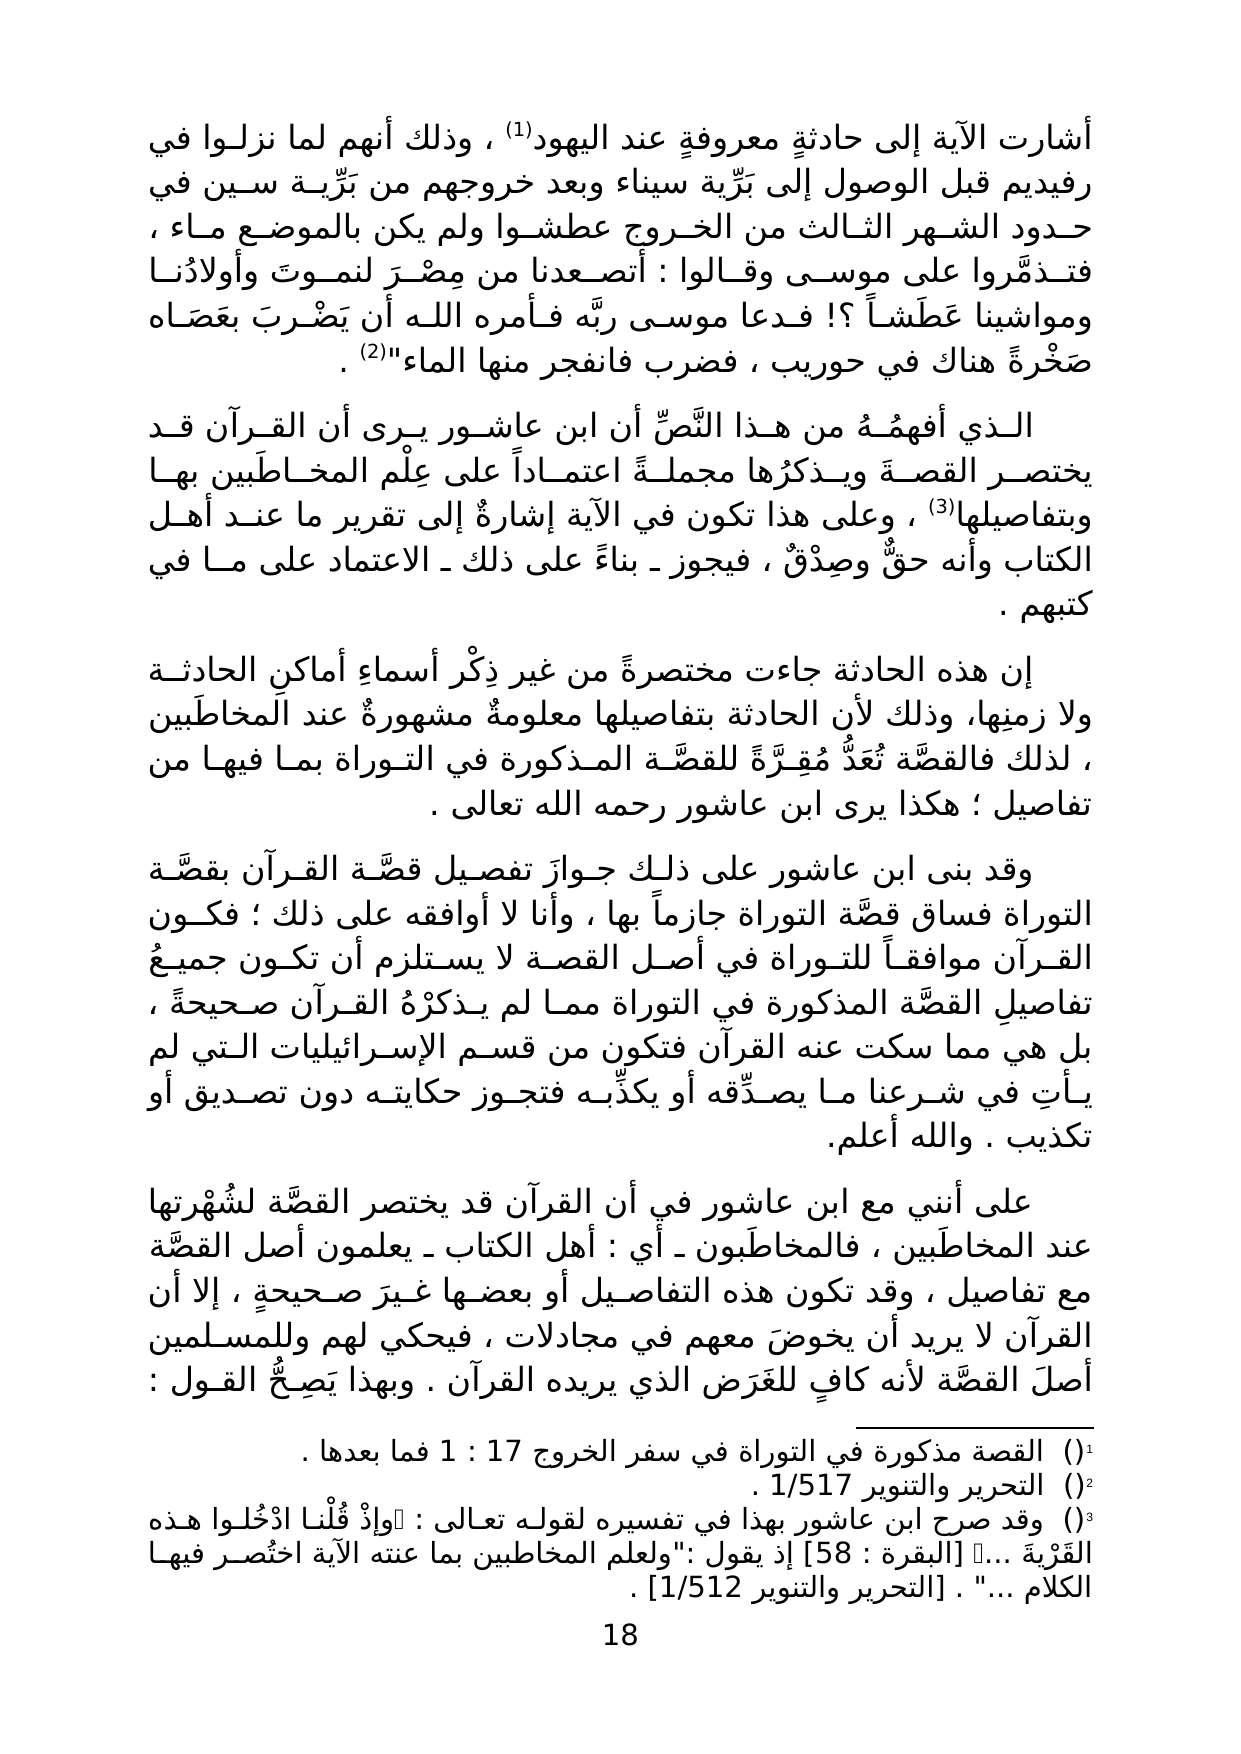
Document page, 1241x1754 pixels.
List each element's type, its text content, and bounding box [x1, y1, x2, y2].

text وقد بنى ابن عاشور على ذلك جوازَ تفصيل قصَّة القرآن بقصَّة التوراة فساق قصَّة التوراة جازماً بها ، وأنا لا أوافقه على ذلك ؛ فكون القرآن موافقاً للتوراة في أصل القصة لا يستلزم أن تكون جميعُ تفاصيلِ القصَّة المذكورة في التوراة مما لم يذكرْهُ القرآن صحيحةً ، بل هي مما سكت عنه القرآن فتكون من قسم الإسرائيليات التي لم يأتِ في شرعنا ما يصدِّقه أو يكذِّبه فتجوز حكايته دون تصديق أو تكذيب . والله أعلم. [148, 849, 1093, 1156]
text الذي أفهمُهُ من هذا النَّصِّ أن ابن عاشور يرى أن القرآن قد يختصر القصةَ ويذكرُها مجملةً اعتماداً على عِلْم المخاطَبين بها وبتفاصيلها() ، وعلى هذا تكون في الآية إشارةٌ إلى تقرير ما عند أهل الكتاب وأنه حقٌّ وصِدْقٌ ، فيجوز ـ بناءً على ذلك ـ الاعتماد على ما في كتبهم . [148, 407, 1093, 624]
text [148, 118, 1093, 380]
text إن هذه الحادثة جاءت مختصرةً من غير ذِكْر أسماءِ أماكنِ الحادثة ولا زمنِها، وذلك لأن الحادثة بتفاصيلها معلومةٌ مشهورةٌ عند المخاطَبين ، لذلك فالقصَّة تُعَدُّ مُقِرَّةً للقصَّة المذكورة في التوراة بما فيها من تفاصيل ؛ هكذا يرى ابن عاشور رحمه الله تعالى . [148, 650, 1093, 823]
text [148, 1182, 1093, 1399]
